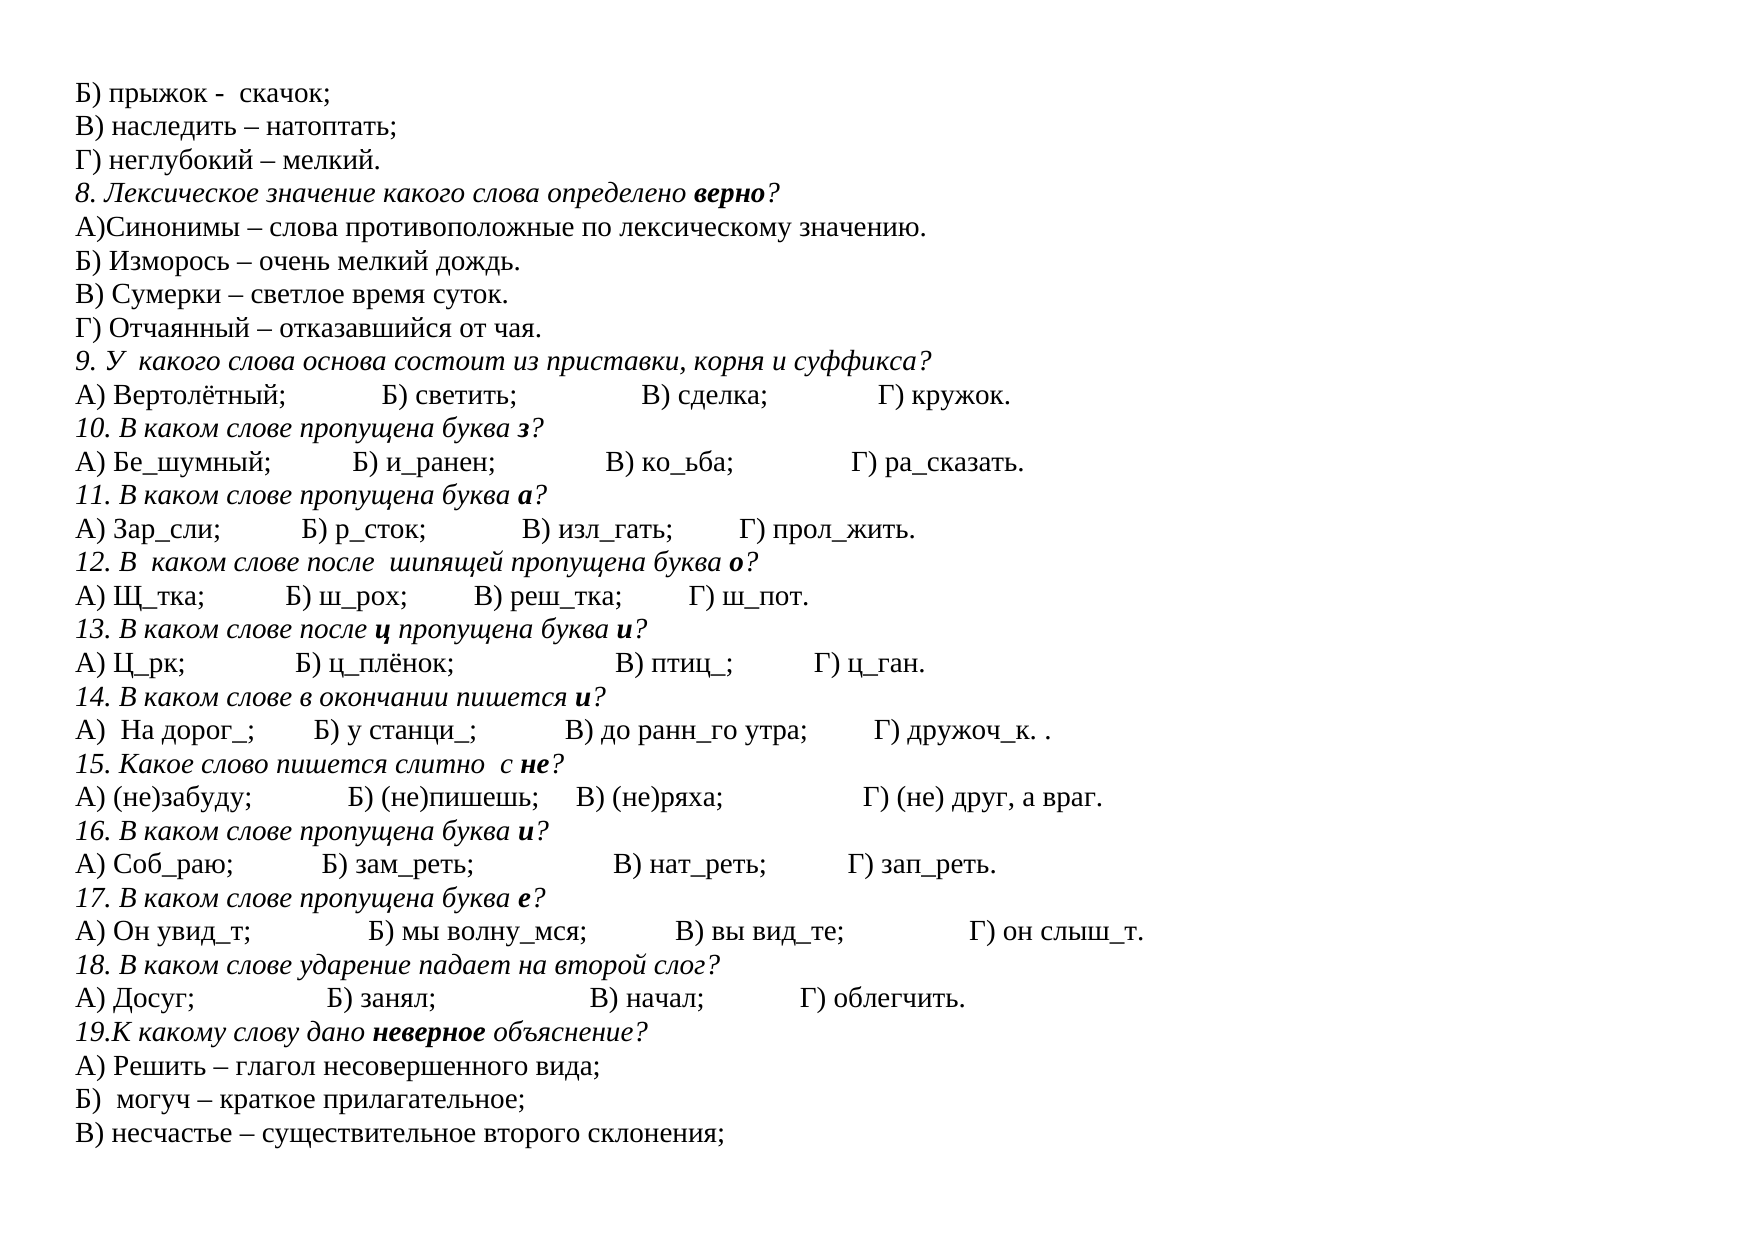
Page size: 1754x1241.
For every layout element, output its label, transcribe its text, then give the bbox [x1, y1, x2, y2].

text Г) неглубокий – мелкий. [75, 142, 1679, 176]
text 18. В каком слове ударение падает на второй слог? [75, 947, 1679, 981]
text 9. У какого слова основа состоит из приставки, корня и суффикса? [75, 343, 1679, 377]
text 19.К какому слову дано неверное объяснение? [75, 1014, 1679, 1048]
text А)Синонимы – слова противоположные по лексическому значению. [75, 209, 1679, 243]
text 17. В каком слове пропущена буква е? [75, 880, 1679, 913]
text А) Досуг; Б) занял; В) начал; Г) облегчить. [75, 981, 1679, 1014]
text А) Бе_шумный; Б) и_ранен; В) ко_ьба; Г) ра_сказать. [75, 444, 1679, 477]
text 16. В каком слове пропущена буква и? [75, 813, 1679, 846]
text А) (не)забуду; Б) (не)пишешь; В) (не)ряха; Г) (не) друг, а враг. [75, 779, 1679, 813]
text Б) могуч – краткое прилагательное; [75, 1081, 1679, 1115]
text А) Зар_сли; Б) р_сток; В) изл_гать; Г) прол_жить. [75, 511, 1679, 544]
text Г) Отчаянный – отказавшийся от чая. [75, 310, 1679, 343]
text А) Вертолётный; Б) светить; В) сделка; Г) кружок. [75, 377, 1679, 410]
text В) несчастье – существительное второго склонения; [75, 1115, 1679, 1148]
text В) наследить – натоптать; [75, 108, 1679, 142]
text А) Ц_рк; Б) ц_плёнок; В) птиц_; Г) ц_ган. [75, 645, 1679, 679]
text 12. В каком слове после шипящей пропущена буква о? [75, 544, 1679, 578]
text В) Сумерки – светлое время суток. [75, 276, 1679, 310]
text А) На дорог_; Б) у станци_; В) до ранн_го утра; Г) дружоч_к. . [75, 712, 1679, 746]
text 14. В каком слове в окончании пишется и? [75, 679, 1679, 712]
text А) Решить – глагол несовершенного вида; [75, 1048, 1679, 1081]
text А) Щ_тка; Б) ш_рох; В) реш_тка; Г) ш_пот. [75, 578, 1679, 612]
text 15. Какое слово пишется слитно с не? [75, 746, 1679, 779]
text 10. В каком слове пропущена буква з? [75, 410, 1679, 444]
text 8. Лексическое значение какого слова определено верно? [75, 176, 1679, 209]
text А) Он увид_т; Б) мы волну_мся; В) вы вид_те; Г) он слыш_т. [75, 913, 1679, 947]
text 13. В каком слове после ц пропущена буква и? [75, 612, 1679, 645]
text 11. В каком слове пропущена буква а? [75, 477, 1679, 511]
text Б) прыжок - скачок; [75, 75, 1679, 108]
text А) Соб_раю; Б) зам_реть; В) нат_реть; Г) зап_реть. [75, 846, 1679, 880]
text Б) Изморось – очень мелкий дождь. [75, 243, 1679, 276]
